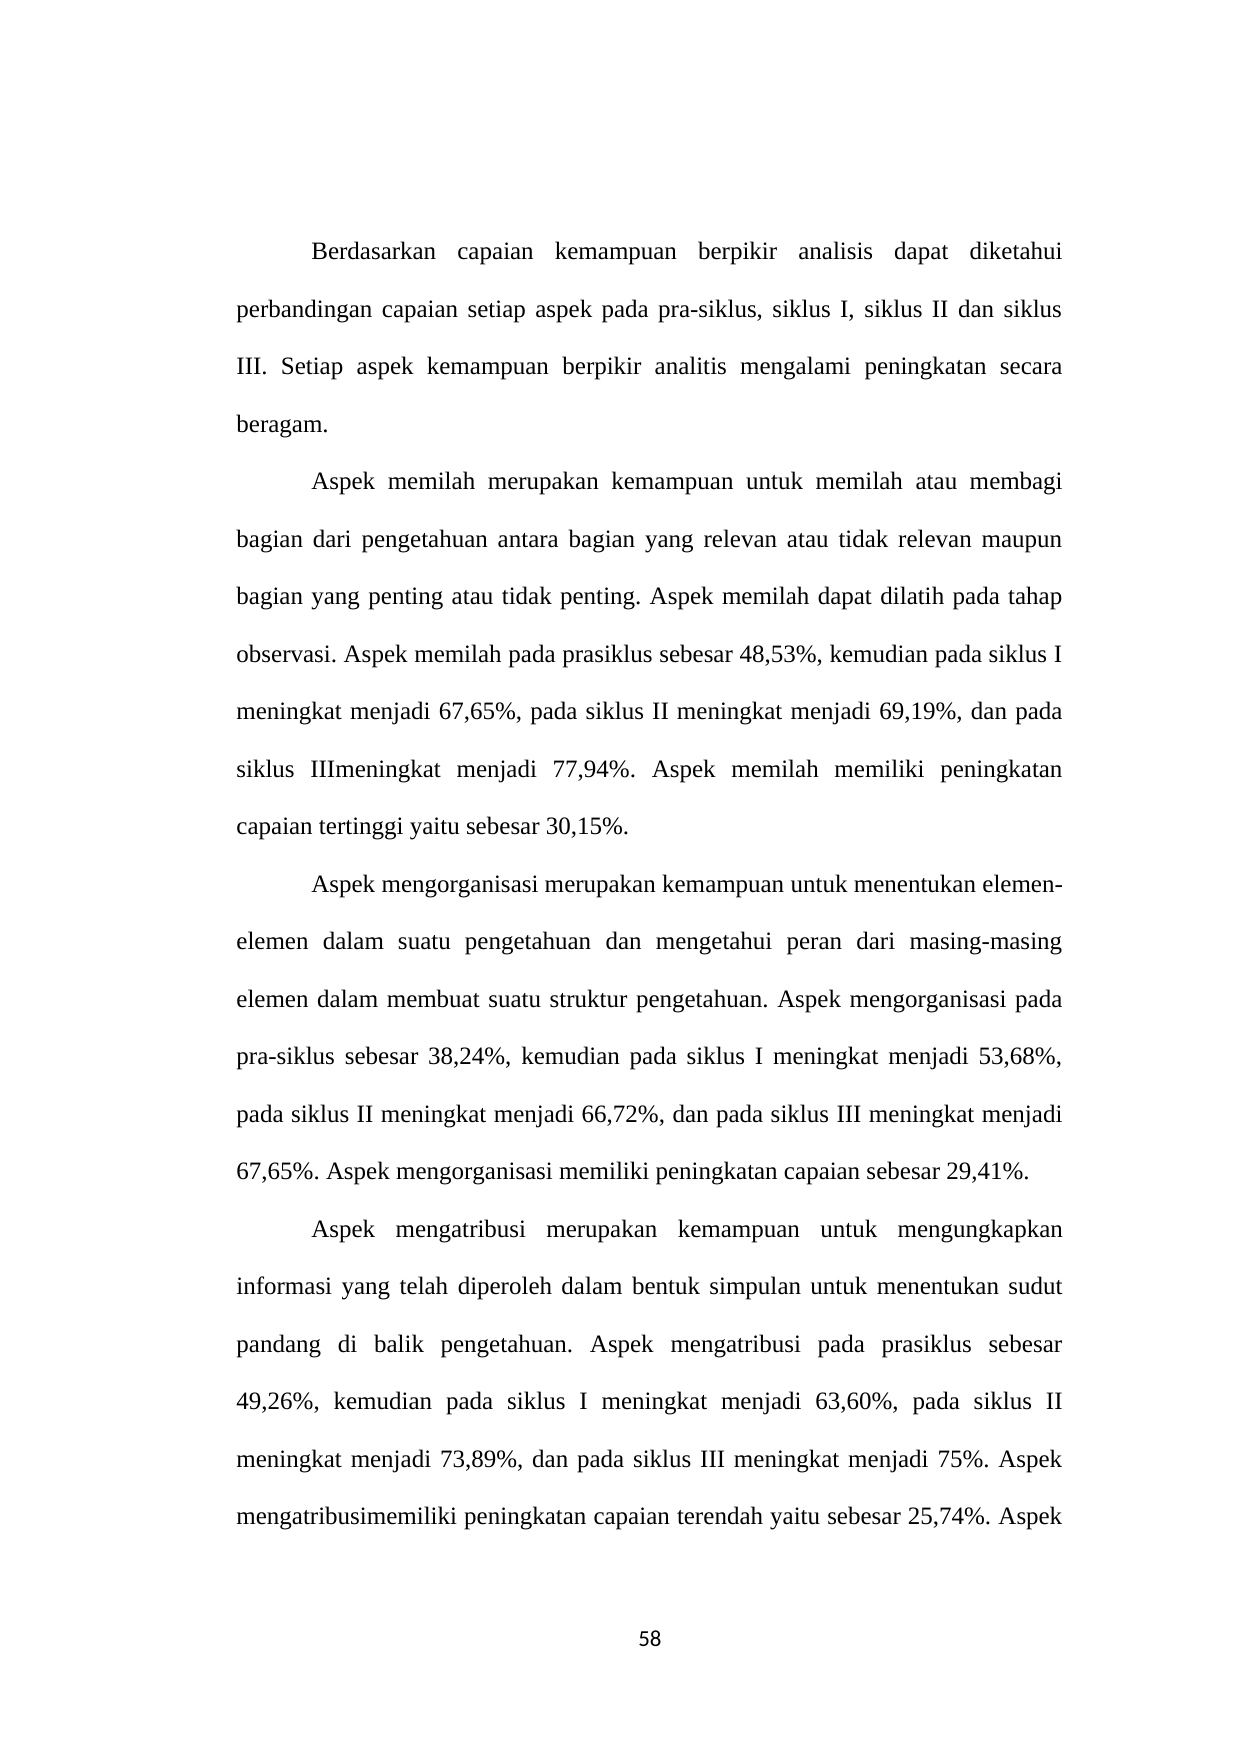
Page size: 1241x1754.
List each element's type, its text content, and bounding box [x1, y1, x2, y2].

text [236, 1214, 1063, 1530]
text Berdasarkan capaian kemampuan berpikir analisis dapat diketahui perbandingan capaian setiap aspek pada pra-siklus, siklus I, siklus II dan siklus III. Setiap aspek kemampuan berpikir analitis mengalami peningkatan secara beragam. [236, 236, 1063, 437]
text Aspek mengorganisasi merupakan kemampuan untuk menentukan elemen-elemen dalam suatu pengetahuan dan mengetahui peran dari masing-masing elemen dalam membuat suatu struktur pengetahuan. Aspek mengorganisasi pada pra-siklus sebesar 38,24%, kemudian pada siklus I meningkat menjadi 53,68%, pada siklus II meningkat menjadi 66,72%, dan pada siklus III meningkat menjadi 67,65%. Aspek mengorganisasi memiliki peningkatan capaian sebesar 29,41%. [236, 869, 1063, 1185]
text Aspek memilah merupakan kemampuan untuk memilah atau membagi bagian dari pengetahuan antara bagian yang relevan atau tidak relevan maupun bagian yang penting atau tidak penting. Aspek memilah dapat dilatih pada tahap observasi. Aspek memilah pada prasiklus sebesar 48,53%, kemudian pada siklus I meningkat menjadi 67,65%, pada siklus II meningkat menjadi 69,19%, dan pada siklus IIImeningkat menjadi 77,94%. Aspek memilah memiliki peningkatan capaian tertinggi yaitu sebesar 30,15%. [236, 466, 1063, 840]
